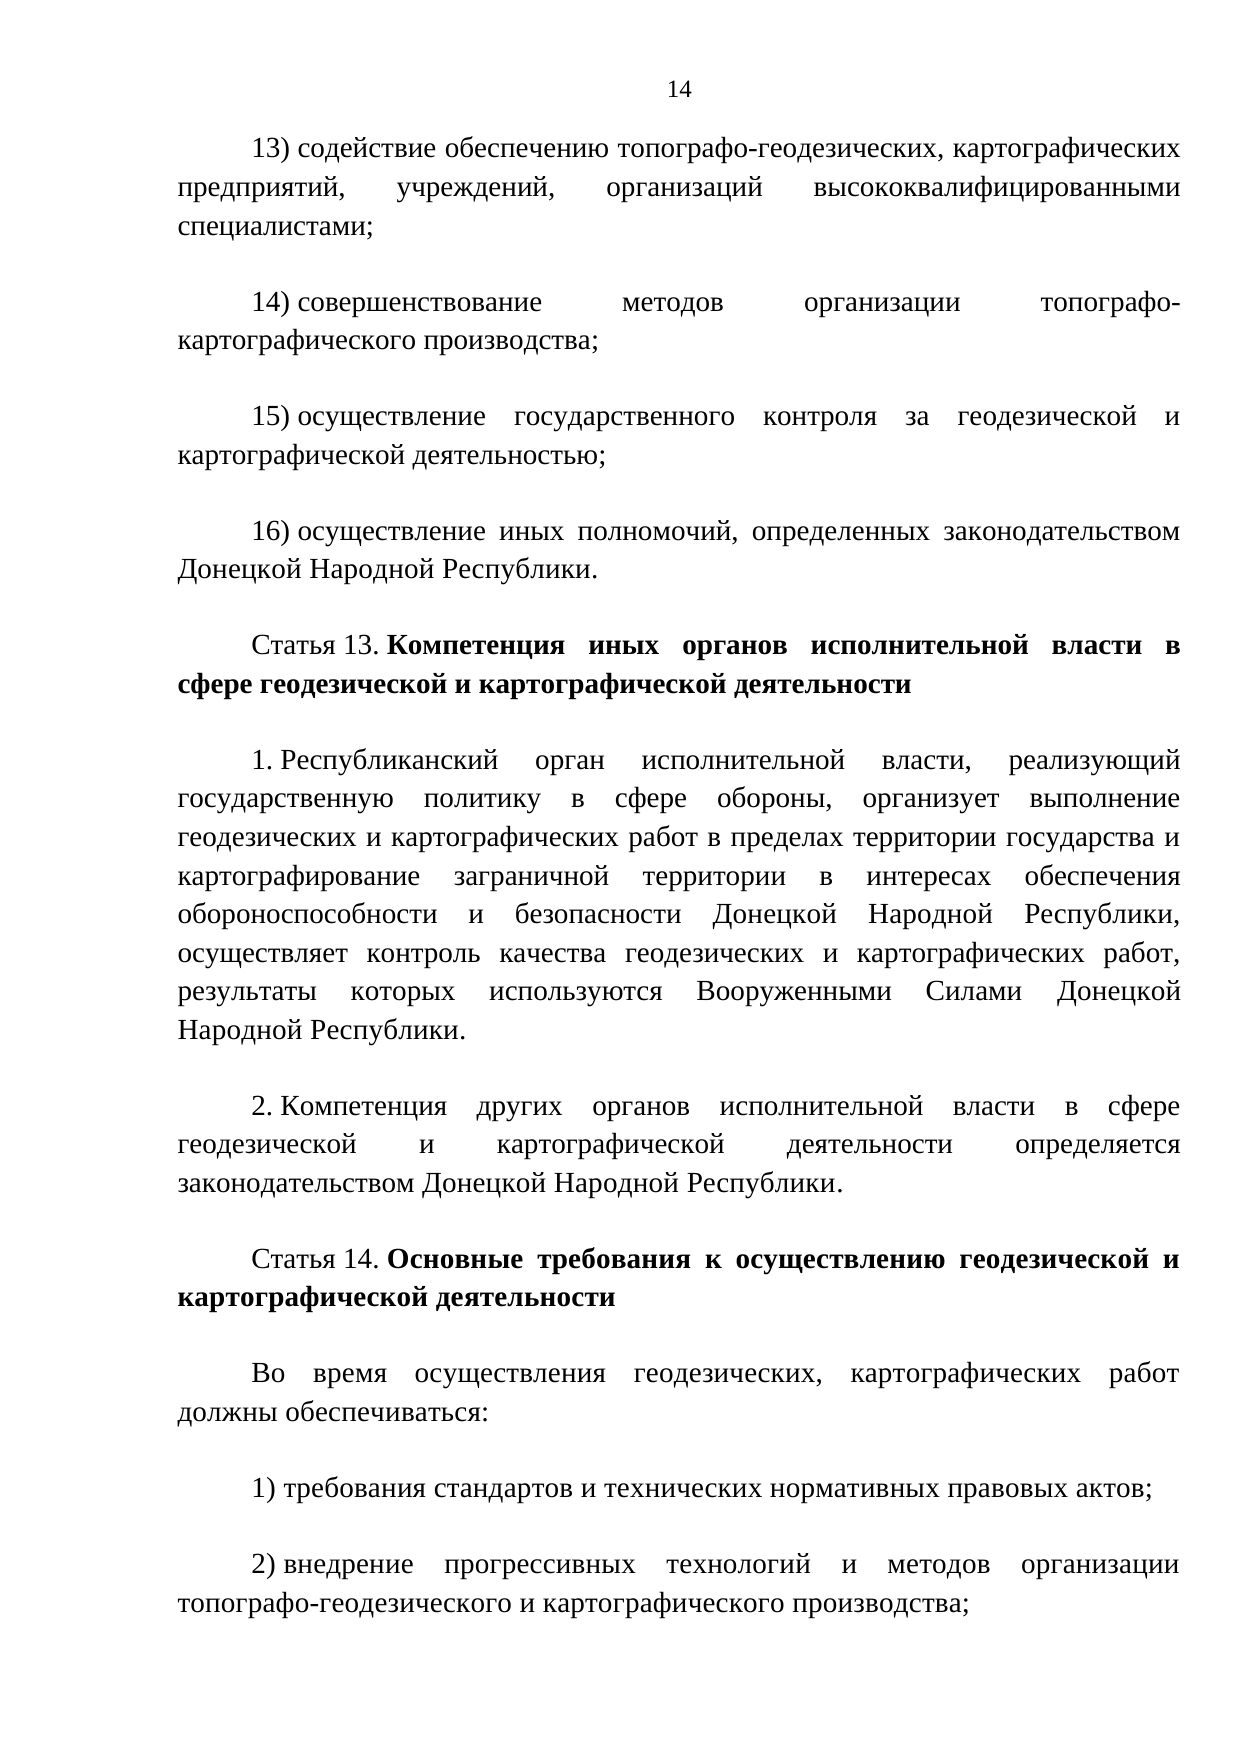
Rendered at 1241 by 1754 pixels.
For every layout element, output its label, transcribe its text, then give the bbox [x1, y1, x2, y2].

list Республиканский орган исполнительной власти, реализующий государственную политику в сфере обороны, организует выполнение геодезических и картографических работ в пределах территории государства и картографирование заграничной территории в интересах обеспечения обороноспособности и безопасности Донецкой Народной Республики, осуществляет контроль качества геодезических и картографических работ, результаты которых используются Вооруженными Силами Донецкой Народной Республики. [177, 742, 1181, 1045]
text 13) содействие обеспечению топографо-геодезических, картографических предприятий, учреждений, организаций высококвалифицированными специалистами; [177, 131, 1181, 241]
text 15) осуществление государственного контроля за геодезической и картографической деятельностью; [177, 398, 1181, 470]
list Компетенция других органов исполнительной власти в сфере геодезической и картографической деятельности определяется законодательством Донецкой Народной Республики. [177, 1088, 1181, 1198]
text Статья 13. Компетенция иных органов исполнительной власти в сфере геодезической и картографической деятельности [177, 627, 1181, 699]
text 1) требования стандартов и технических нормативных правовых актов; [177, 1470, 1181, 1504]
text Статья 14. Основные требования к осуществлению геодезической и картографической деятельности [177, 1241, 1181, 1313]
text 14) совершенствование методов организации топографо-картографического производства; [177, 284, 1181, 356]
text Во время осуществления геодезических, картографических работ должны обеспечиваться: [177, 1356, 1181, 1428]
text 16) осуществление иных полномочий, определенных законодательством Донецкой Народной Республики. [177, 513, 1181, 585]
text 2) внедрение прогрессивных технологий и методов организации топографо-геодезического и картографического производства; [177, 1546, 1181, 1618]
